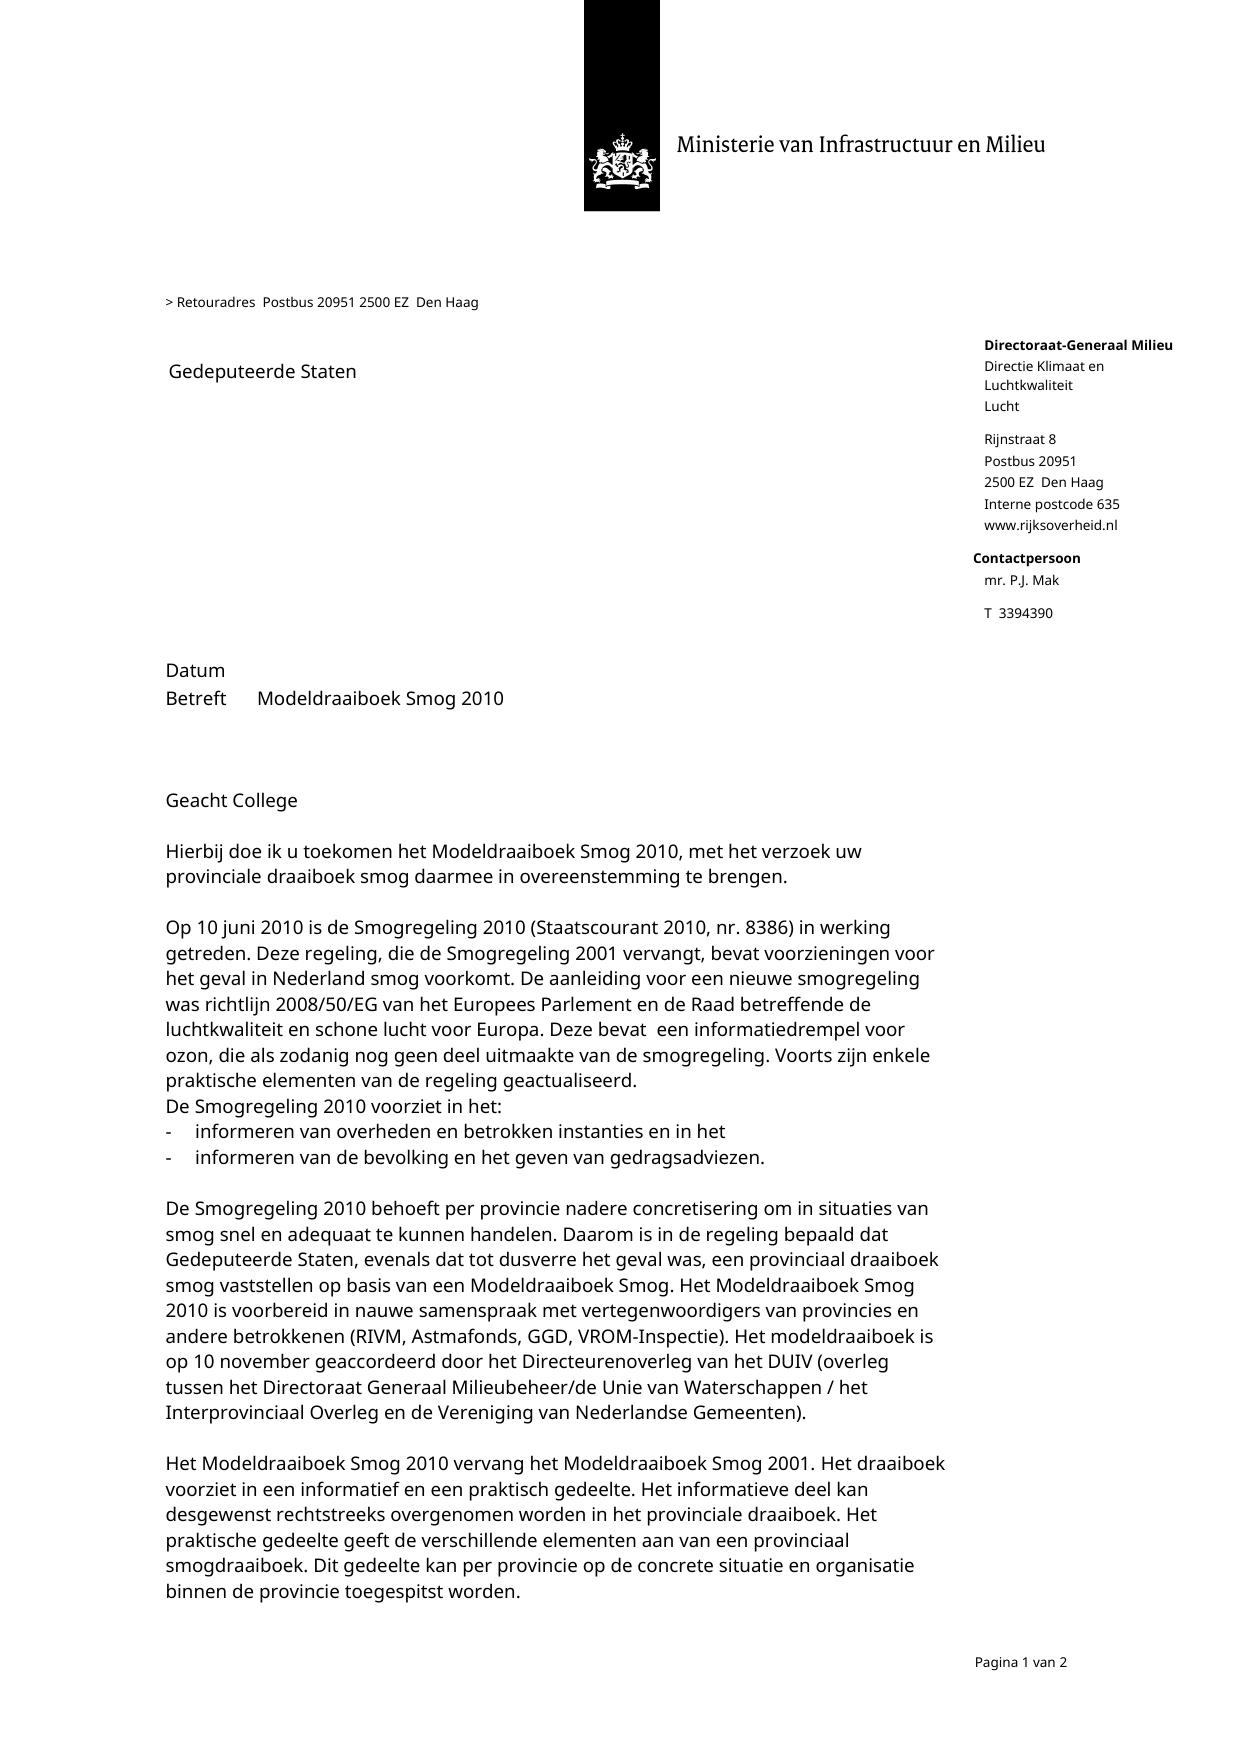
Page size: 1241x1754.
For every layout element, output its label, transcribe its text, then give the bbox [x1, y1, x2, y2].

text De Smogregeling 2010 voorziet in het: [165, 1093, 948, 1119]
text Geacht College [165, 787, 948, 812]
text Hierbij doe ik u toekomen het Modeldraaiboek Smog 2010, met het verzoek uw provinciale draaiboek smog daarmee in overeenstemming te brengen. [165, 838, 948, 889]
text Op 10 juni 2010 is de Smogregeling 2010 (Staatscourant 2010, nr. 8386) in werking getreden. Deze regeling, die de Smogregeling 2001 vervangt, bevat voorzieningen voor het geval in Nederland smog voorkomt. De aanleiding voor een nieuwe smogregeling was richtlijn 2008/50/EG van het Europees Parlement en de Raad betreffende de luchtkwaliteit en schone lucht voor Europa. Deze bevat een informatiedrempel voor ozon, die als zodanig nog geen deel uitmaakte van de smogregeling. Voorts zijn enkele praktische elementen van de regeling geactualiseerd. [165, 914, 948, 1093]
text De Smogregeling 2010 behoeft per provincie nadere concretisering om in situaties van smog snel en adequaat te kunnen handelen. Daarom is in de regeling bepaald dat Gedeputeerde Staten, evenals dat tot dusverre het geval was, een provinciaal draaiboek smog vaststellen op basis van een Modeldraaiboek Smog. Het Modeldraaiboek Smog 2010 is voorbereid in nauwe samenspraak met vertegenwoordigers van provincies en andere betrokkenen (RIVM, Astmafonds, GGD, VROM-Inspectie). Het modeldraaiboek is op 10 november geaccordeerd door het Directeurenoverleg van het DUIV (overleg tussen het Directoraat Generaal Milieubeheer/de Unie van Waterschappen / het Interprovinciaal Overleg en de Vereniging van Nederlandse Gemeenten). [165, 1195, 948, 1425]
list informeren van overheden en betrokken instanties en in het [165, 1119, 948, 1144]
text Het Modeldraaiboek Smog 2010 vervang het Modeldraaiboek Smog 2001. Het draaiboek voorziet in een informatief en een praktisch gedeelte. Het informatieve deel kan desgewenst rechtstreeks overgenomen worden in het provinciale draaiboek. Het praktische gedeelte geeft de verschillende elementen aan van een provinciaal smogdraaiboek. Dit gedeelte kan per provincie op de concrete situatie en organisatie binnen de provincie toegespitst worden. [165, 1451, 948, 1604]
picture [584, 0, 1045, 252]
list informeren van de bevolking en het geven van gedragsadviezen. [165, 1144, 948, 1170]
